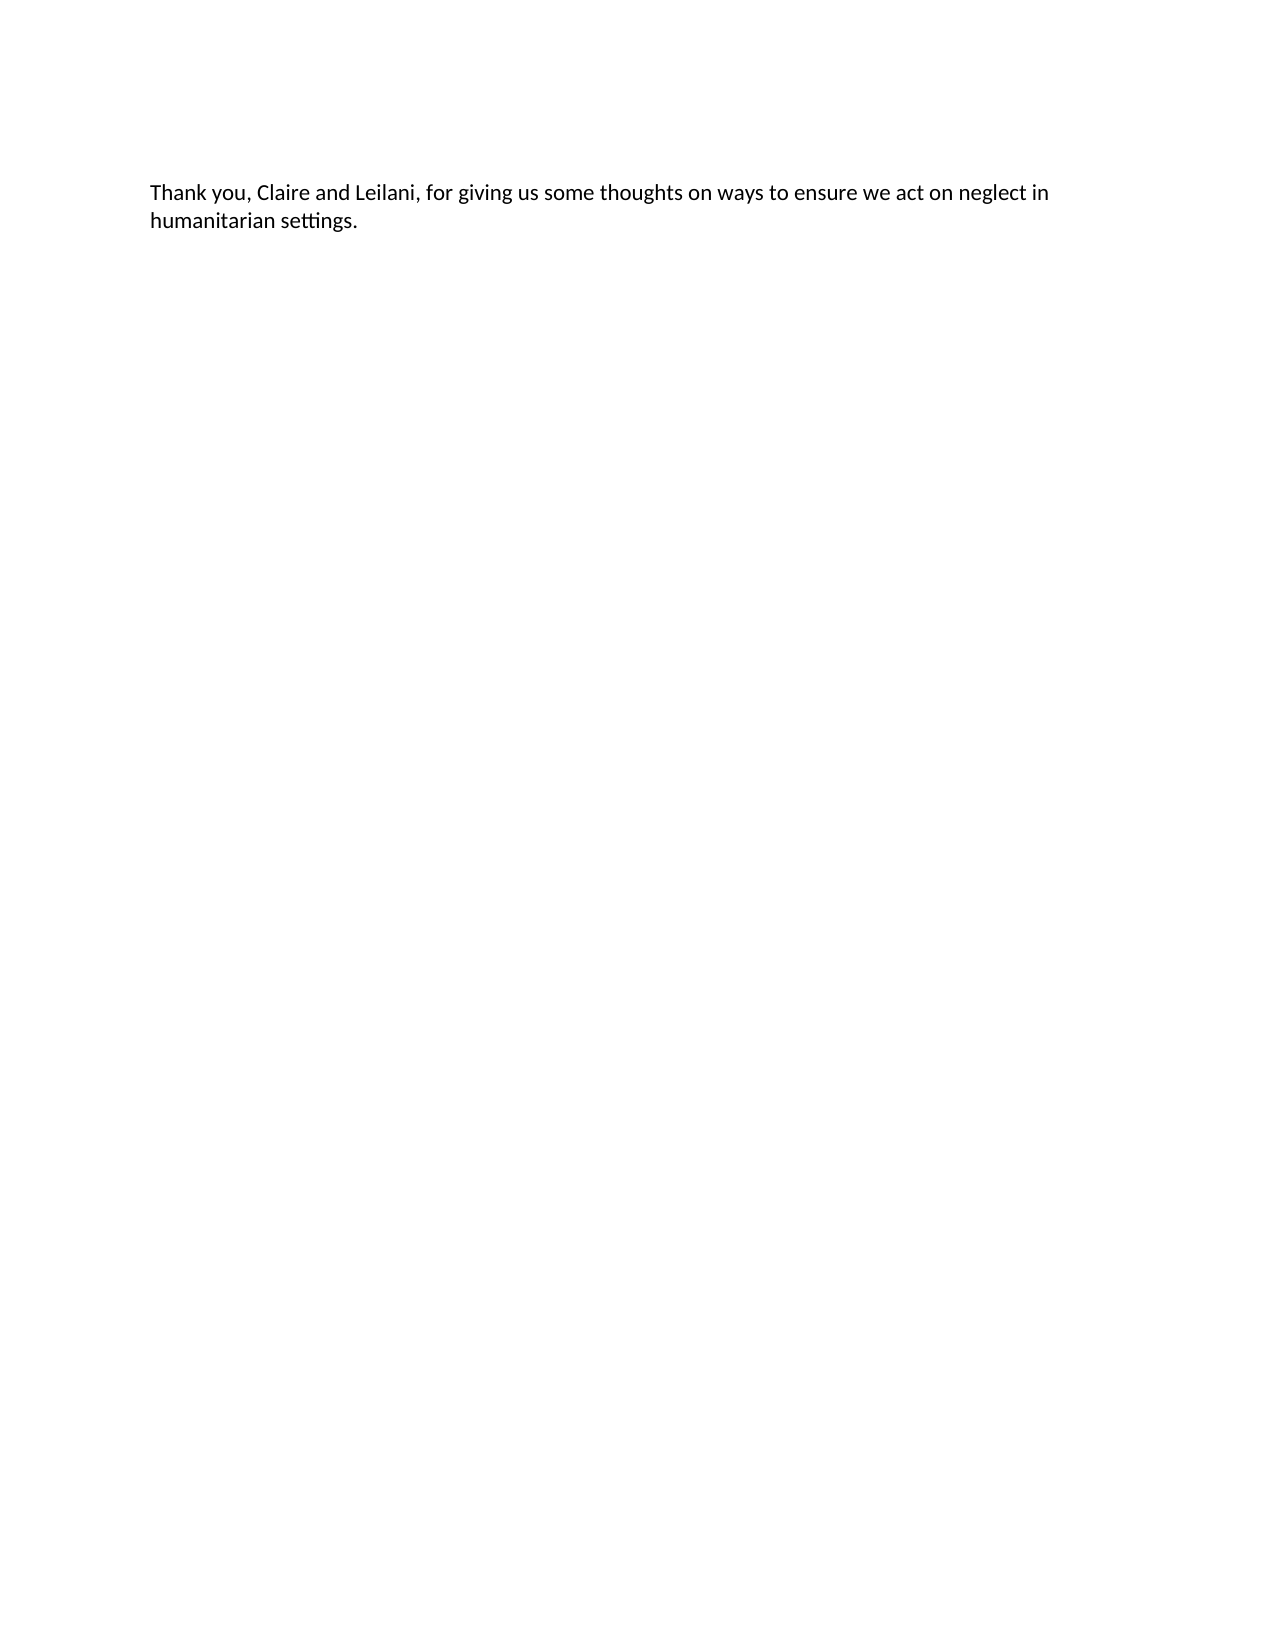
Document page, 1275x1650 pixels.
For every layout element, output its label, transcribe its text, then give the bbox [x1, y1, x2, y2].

text Thank you, Claire and Leilani, for giving us some thoughts on ways to ensure we act on neglect in humanitarian settings. [150, 178, 1125, 234]
